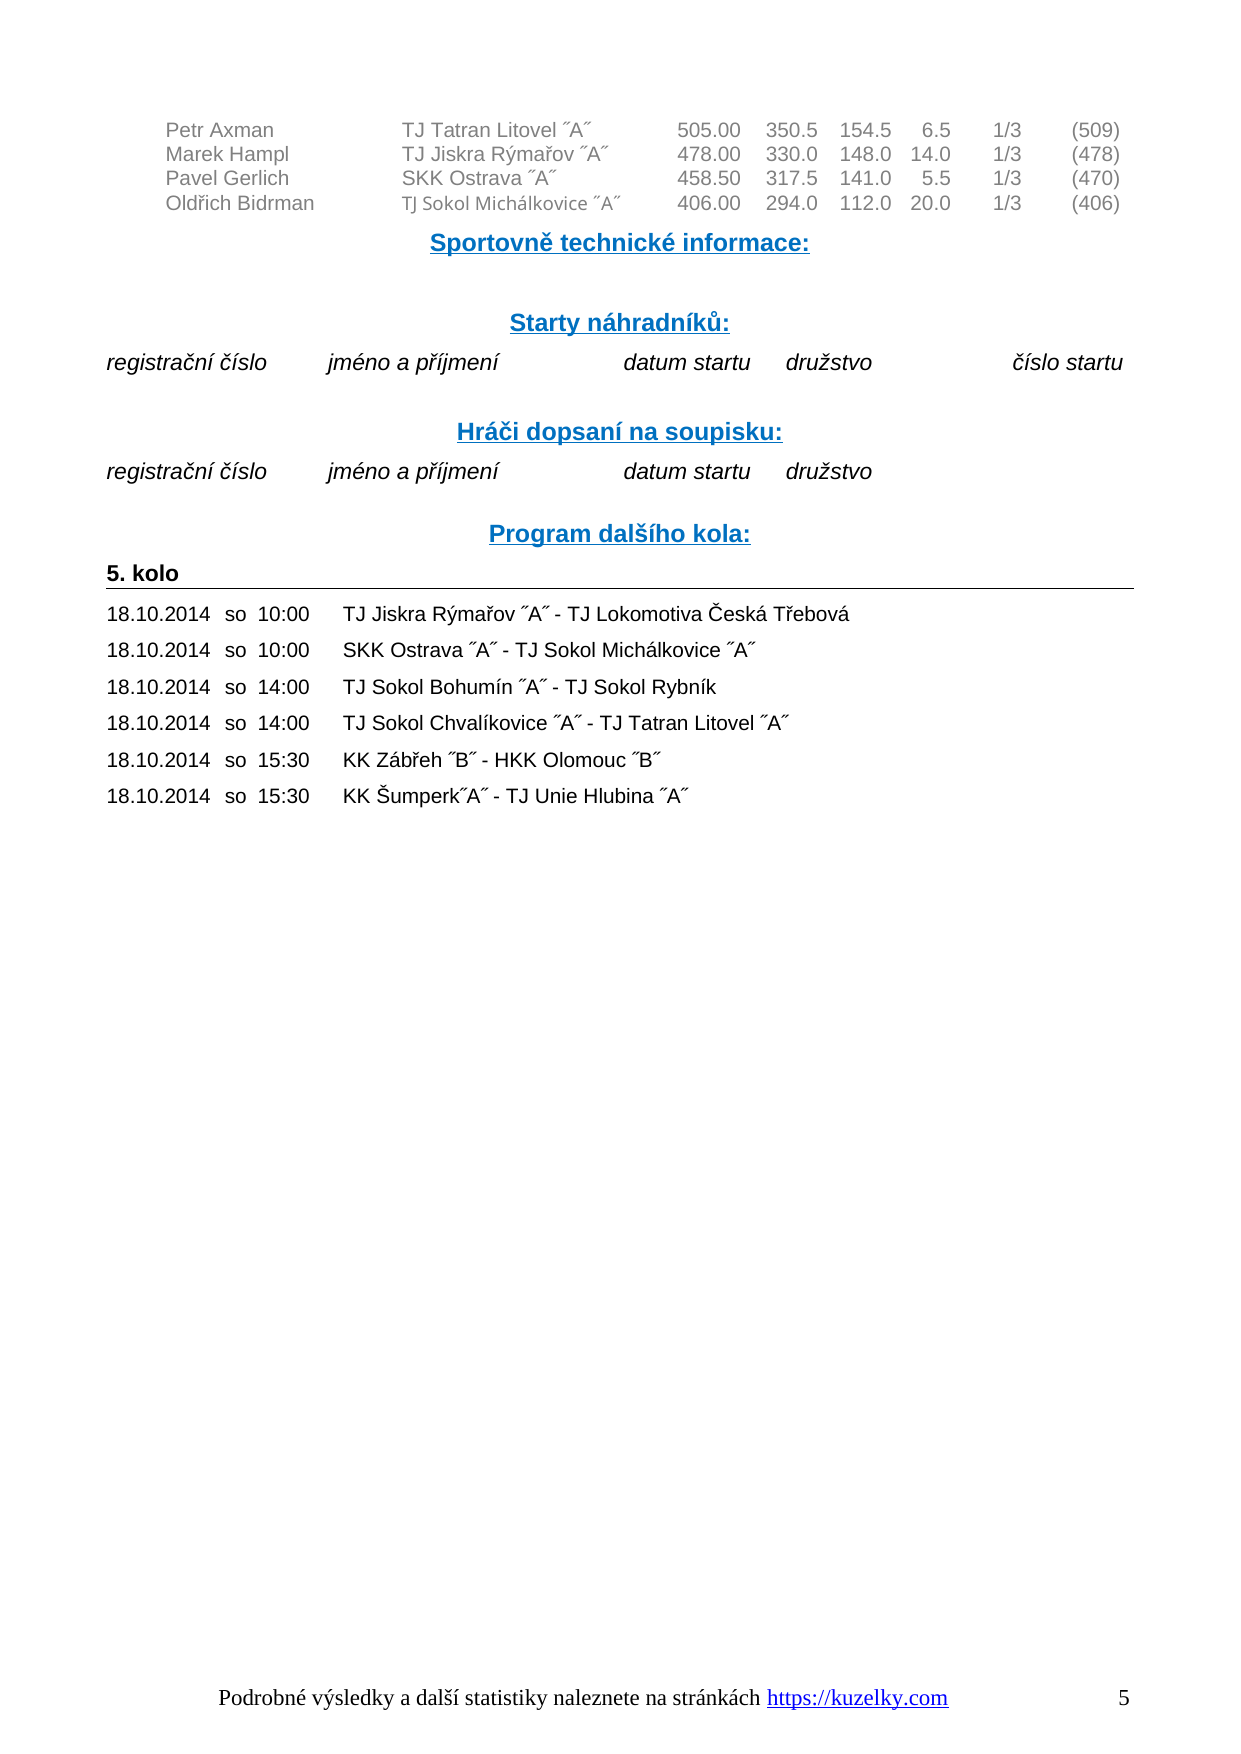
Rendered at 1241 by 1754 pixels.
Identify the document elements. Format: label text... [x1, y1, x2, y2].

text 18.10.2014 so 14:00 TJ Sokol Bohumín ˝A˝ - TJ Sokol Rybník [106, 675, 1134, 699]
text Pavel Gerlich SKK Ostrava ˝A˝ 458.50 317.5 141.0 5.5 1/3 (470) [106, 166, 1134, 190]
text 5. kolo [106, 560, 1134, 588]
text registrační číslo jméno a příjmení datum startu družstvo číslo startu [106, 349, 1134, 376]
text registrační číslo jméno a příjmení datum startu družstvo [106, 458, 1134, 484]
text Oldřich Bidrman TJ Sokol Michálkovice ˝A˝ 406.00 294.0 112.0 20.0 1/3 (406) [106, 190, 1134, 216]
text Marek Hampl TJ Jiskra Rýmařov ˝A˝ 478.00 330.0 148.0 14.0 1/3 (478) [106, 142, 1134, 166]
text Program dalšího kola: [94, 519, 1145, 547]
text 18.10.2014 so 15:30 KK Zábřeh ˝B˝ - HKK Olomouc ˝B˝ [106, 748, 1134, 772]
text Sportovně technické informace: [94, 228, 1145, 257]
text 18.10.2014 so 15:30 KK Šumperk˝A˝ - TJ Unie Hlubina ˝A˝ [106, 784, 1134, 808]
text Petr Axman TJ Tatran Litovel ˝A˝ 505.00 350.5 154.5 6.5 1/3 (509) [106, 118, 1134, 142]
text 18.10.2014 so 10:00 TJ Jiskra Rýmařov ˝A˝ - TJ Lokomotiva Česká Třebová [106, 602, 1134, 626]
text 18.10.2014 so 10:00 SKK Ostrava ˝A˝ - TJ Sokol Michálkovice ˝A˝ [106, 638, 1134, 662]
text 18.10.2014 so 14:00 TJ Sokol Chvalíkovice ˝A˝ - TJ Tatran Litovel ˝A˝ [106, 711, 1134, 735]
text Starty náhradníků: [94, 308, 1145, 337]
text Hráči dopsaní na soupisku: [94, 388, 1145, 446]
